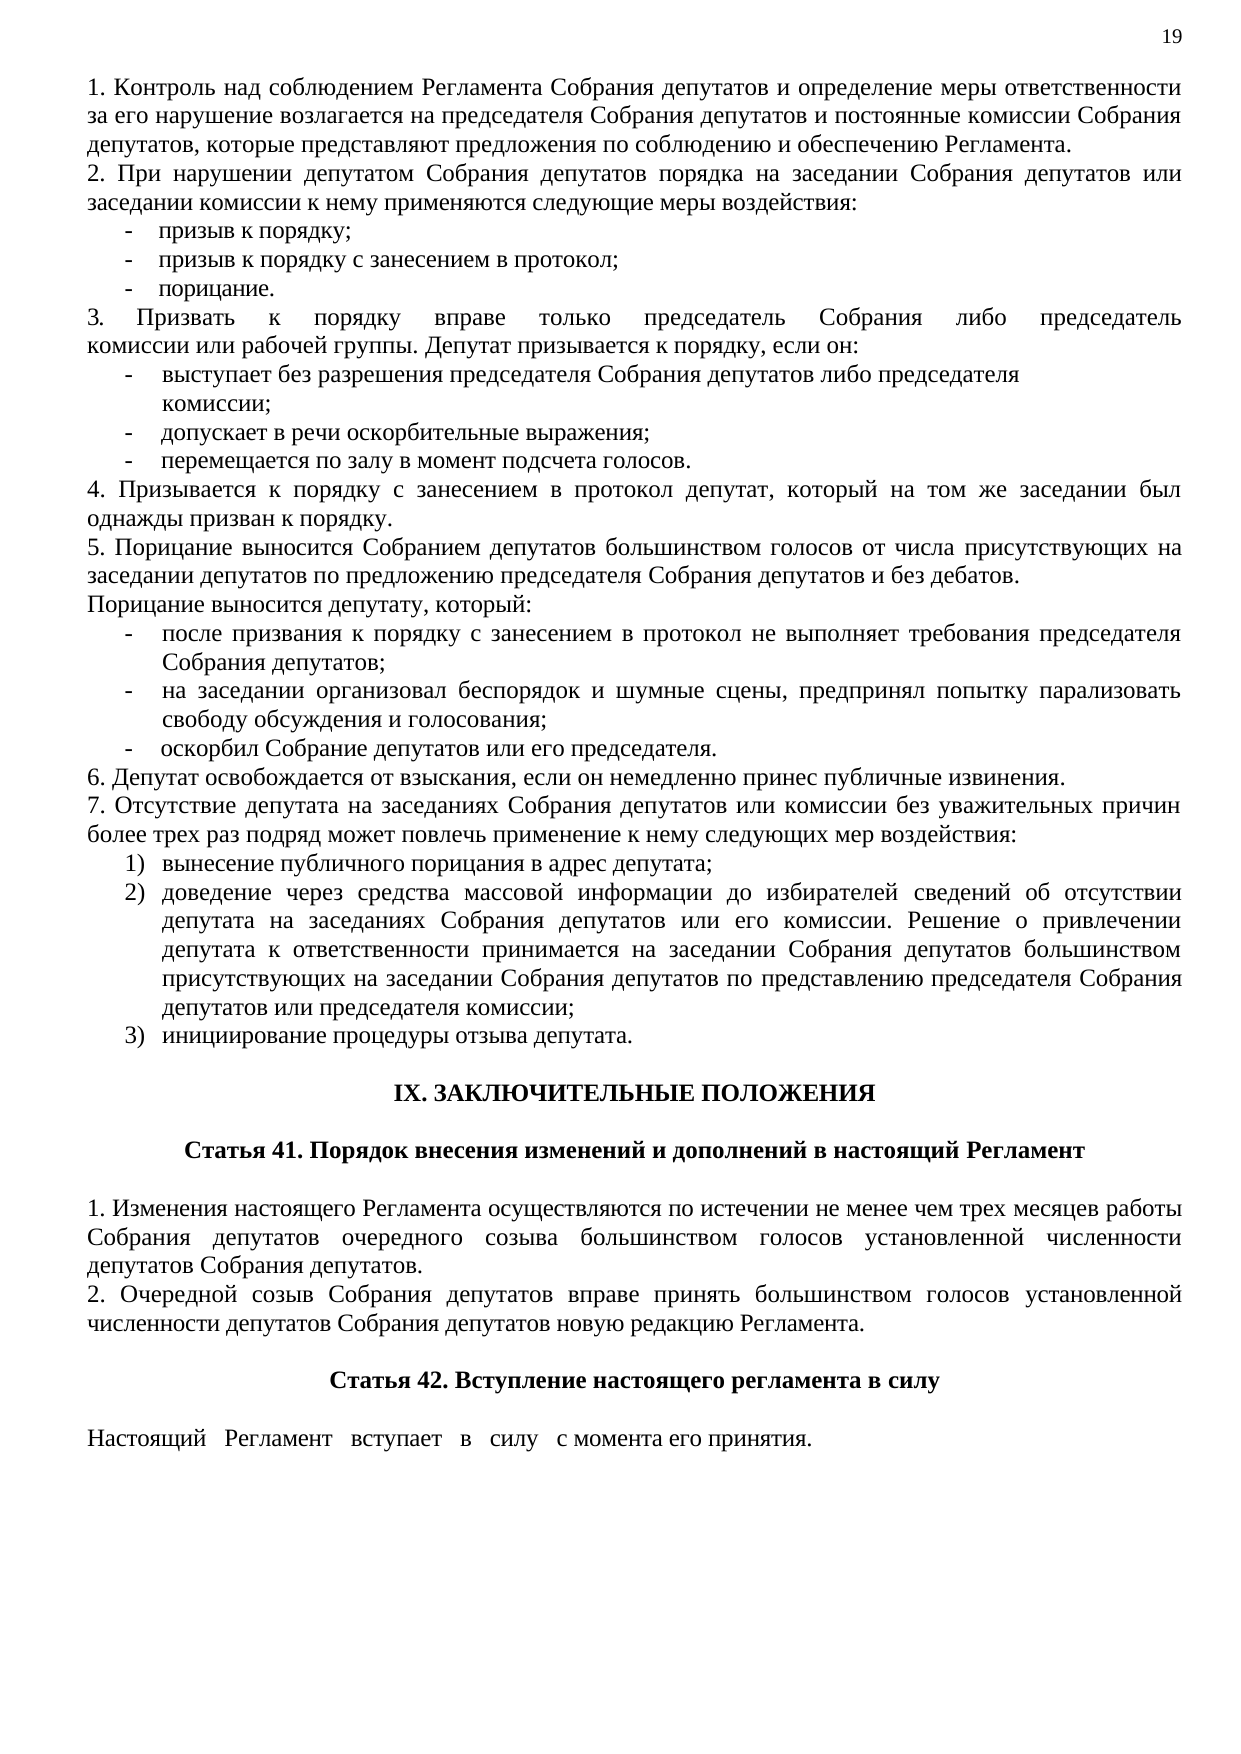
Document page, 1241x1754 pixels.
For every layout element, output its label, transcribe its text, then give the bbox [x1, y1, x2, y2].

text Порицание выносится депутату, который: [87, 589, 1182, 618]
list вынесение публичного порицания в адрес депутата; [124, 848, 1182, 877]
text Статья 42. Вступление настоящего регламента в силу [87, 1366, 1182, 1394]
text Статья 41. Порядок внесения изменений и дополнений в настоящий Регламент [87, 1136, 1182, 1164]
list инициирование процедуры отзыва депутата. [124, 1021, 1182, 1049]
text 1. Изменения настоящего Регламента осуществляются по истечении не менее чем трех месяцев работы Собрания депутатов очередного созыва большинством голосов установленной численности депутатов Собрания депутатов. [87, 1193, 1182, 1279]
text 2. Очередной созыв Собрания депутатов вправе принять большинством голосов установленной численности депутатов Собрания депутатов новую редакцию Регламента. [87, 1279, 1182, 1337]
list на заседании организовал беспорядок и шумные сцены, предпринял попытку парализовать свободу обсуждения и голосования; [124, 676, 1182, 733]
text 5. Порицание выносится Собранием депутатов большинством голосов от числа присутствующих на заседании депутатов по предложению председателя Собрания депутатов и без дебатов. [87, 532, 1182, 589]
list выступает без разрешения председателя Собрания депутатов либо председателя комиссии; [124, 359, 1182, 417]
list призыв к порядку; [124, 216, 1182, 244]
text 6. Депутат освобождается от взыскания, если он немедленно принес публичные извинения. [87, 762, 1182, 791]
list перемещается по залу в момент подсчета голосов. [124, 446, 1182, 474]
text 4. Призывается к порядку с занесением в протокол депутат, который на том же заседании был однажды призван к порядку. [87, 474, 1182, 532]
text IX. ЗАКЛЮЧИТЕЛЬНЫЕ ПОЛОЖЕНИЯ [87, 1078, 1182, 1107]
list оскорбил Собрание депутатов или его председателя. [124, 733, 1182, 762]
text 7. Отсутствие депутата на заседаниях Собрания депутатов или комиссии без уважительных причин более трех раз подряд может повлечь применение к нему следующих мер воздействия: [87, 791, 1182, 848]
list порицание. [124, 273, 1182, 302]
text 1. Контроль над соблюдением Регламента Собрания депутатов и определение меры ответственности за его нарушение возлагается на председателя Собрания депутатов и постоянные комиссии Собрания депутатов, которые представляют предложения по соблюдению и обеспечению Регламента. [87, 72, 1182, 158]
list после призвания к порядку с занесением в протокол не выполняет требования председателя Собрания депутатов; [124, 618, 1182, 676]
text 2. При нарушении депутатом Собрания депутатов порядка на заседании Собрания депутатов или заседании комиссии к нему применяются следующие меры воздействия: [87, 158, 1182, 216]
list призыв к порядку с занесением в протокол; [124, 244, 1182, 273]
text 3. Призвать к порядку вправе только председатель Собрания либо председатель комиссии или рабочей группы. Депутат призывается к порядку, если он: [87, 302, 1182, 359]
list допускает в речи оскорбительные выражения; [124, 417, 1182, 446]
text Настоящий Регламент вступает в силу с момента его принятия. [87, 1423, 1182, 1452]
list доведение через средства массовой информации до избирателей сведений об отсутствии депутата на заседаниях Собрания депутатов или его комиссии. Решение о привлечении депутата к ответственности принимается на заседании Собрания депутатов большинством присутствующих на заседании Собрания депутатов по представлению председателя Собрания депутатов или председателя комиссии; [124, 877, 1182, 1021]
